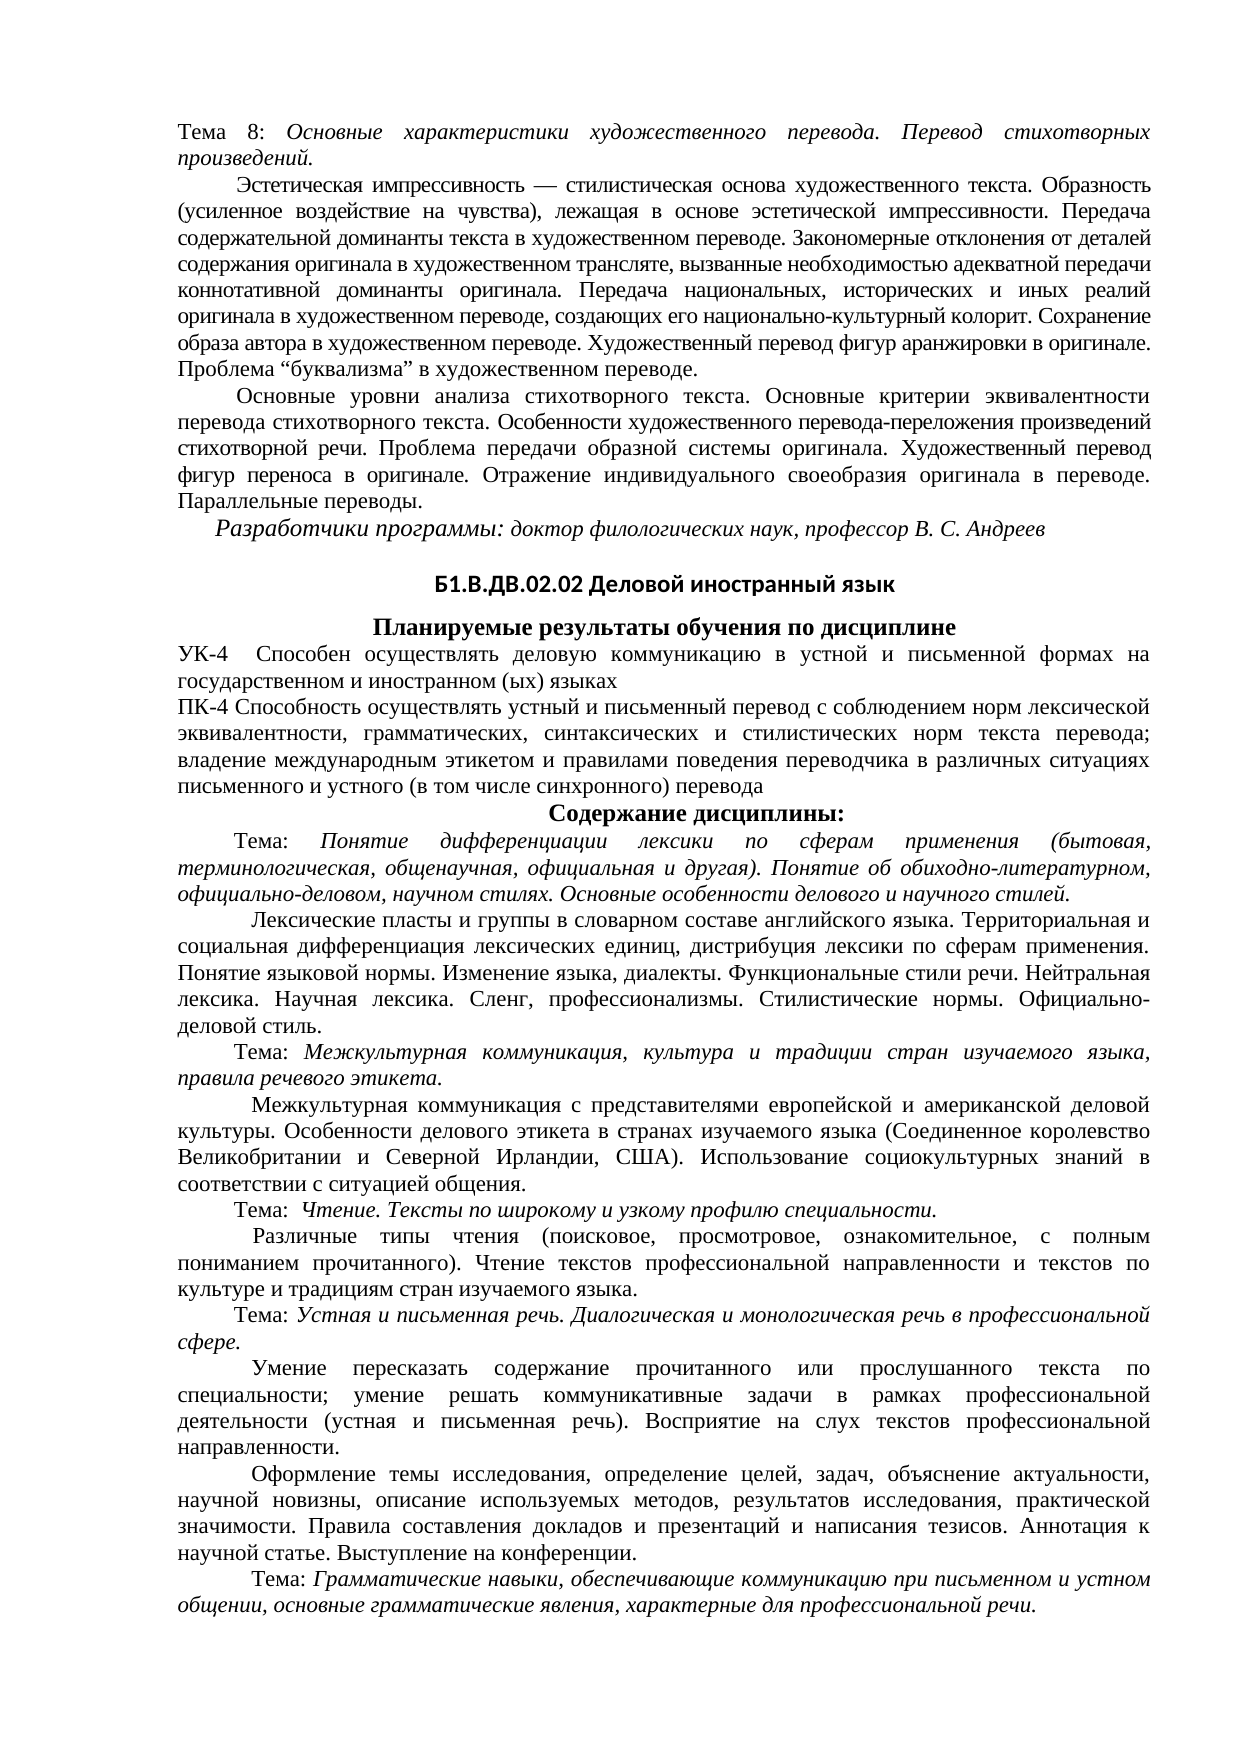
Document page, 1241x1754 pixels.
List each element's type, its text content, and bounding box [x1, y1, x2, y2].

text Тема: Понятие дифференциации лексики по сферам применения (бытовая, терминологическая, общенаучная, официальная и другая). Понятие об обиходно-литературном, официально-деловом, научном стилях. Основные особенности делового и научного стилей. [177, 827, 1152, 906]
text Б1.В.ДВ.02.02 Деловой иностранный язык [214, 568, 1115, 599]
text Планируемые результаты обучения по дисциплине [177, 612, 1152, 640]
text Основные уровни анализа стихотворного текста. Основные критерии эквивалентности перевода стихотворного текста. Особенности художественного перевода-переложения произведений стихотворной речи. Проблема передачи образной системы оригинала. Художественный перевод фигур переноса в оригинале. Отражение индивидуального своеобразия оригинала в переводе. Параллельные переводы. [177, 382, 1152, 513]
text Различные типы чтения (поисковое, просмотровое, ознакомительное, с полным пониманием прочитанного). Чтение текстов профессиональной направленности и текстов по культуре и традициям стран изучаемого языка. [177, 1222, 1152, 1302]
text Эстетическая импрессивность — стилистическая основа художественного текста. Образность (усиленное воздействие на чувства), лежащая в основе эстетической импрессивности. Передача содержательной доминанты текста в художественном переводе. Закономерные отклонения от деталей содержания оригинала в художественном трансляте, вызванные необходимостью адекватной передачи коннотативной доминанты оригинала. Передача национальных, исторических и иных реалий оригинала в художественном переводе, создающих его национально-культурный колорит. Сохранение образа автора в художественном переводе. Художественный перевод фигур аранжировки в оригинале. Проблема “буквализма” в художественном переводе. [177, 171, 1152, 382]
text Умение пересказать содержание прочитанного или прослушанного текста по специальности; умение решать коммуникативные задачи в рамках профессиональной деятельности (устная и письменная речь). Восприятие на слух текстов профессиональной направленности. [177, 1354, 1152, 1460]
text Тема: Грамматические навыки, обеспечивающие коммуникацию при письменном и устном общении, основные грамматические явления, характерные для профессиональной речи. [177, 1565, 1152, 1618]
text УК-4 Способен осуществлять деловую коммуникацию в устной и письменной формах на государственном и иностранном (ых) языках [177, 640, 1152, 693]
text Оформление темы исследования, определение целей, задач, объяснение актуальности, научной новизны, описание используемых методов, результатов исследования, практической значимости. Правила составления докладов и презентаций и написания тезисов. Аннотация к научной статье. Выступление на конференции. [177, 1460, 1152, 1565]
text Тема 8: Основные характеристики художественного перевода. Перевод стихотворных произведений. [177, 118, 1152, 171]
text Разработчики программы: доктор филологических наук, профессор В. С. Андреев [215, 513, 1133, 542]
text Тема: Межкультурная коммуникация, культура и традиции стран изучаемого языка, правила речевого этикета. [177, 1038, 1152, 1091]
text Лексические пласты и группы в словарном составе английского языка. Территориальная и социальная дифференциация лексических единиц, дистрибуция лексики по сферам применения. Понятие языковой нормы. Изменение языка, диалекты. Функциональные стили речи. Нейтральная лексика. Научная лексика. Сленг, профессионализмы. Стилистические нормы. Официально-деловой стиль. [177, 906, 1152, 1038]
text Межкультурная коммуникация с представителями европейской и американской деловой культуры. Особенности делового этикета в странах изучаемого языка (Соединенное королевство Великобритании и Северной Ирландии, США). Использование социокультурных знаний в соответствии с ситуацией общения. [177, 1091, 1152, 1196]
text Тема: Устная и письменная речь. Диалогическая и монологическая речь в профессиональной сфере. [177, 1302, 1152, 1354]
text ПК-4 Способность осуществлять устный и письменный перевод с соблюдением норм лексической эквивалентности, грамматических, синтаксических и стилистических норм текста перевода; владение международным этикетом и правилами поведения переводчика в различных ситуациях письменного и устного (в том числе синхронного) перевода [177, 693, 1152, 798]
text Содержание дисциплины: [177, 798, 1160, 827]
text Тема: Чтение. Тексты по широкому и узкому профилю специальности. [177, 1196, 1152, 1222]
